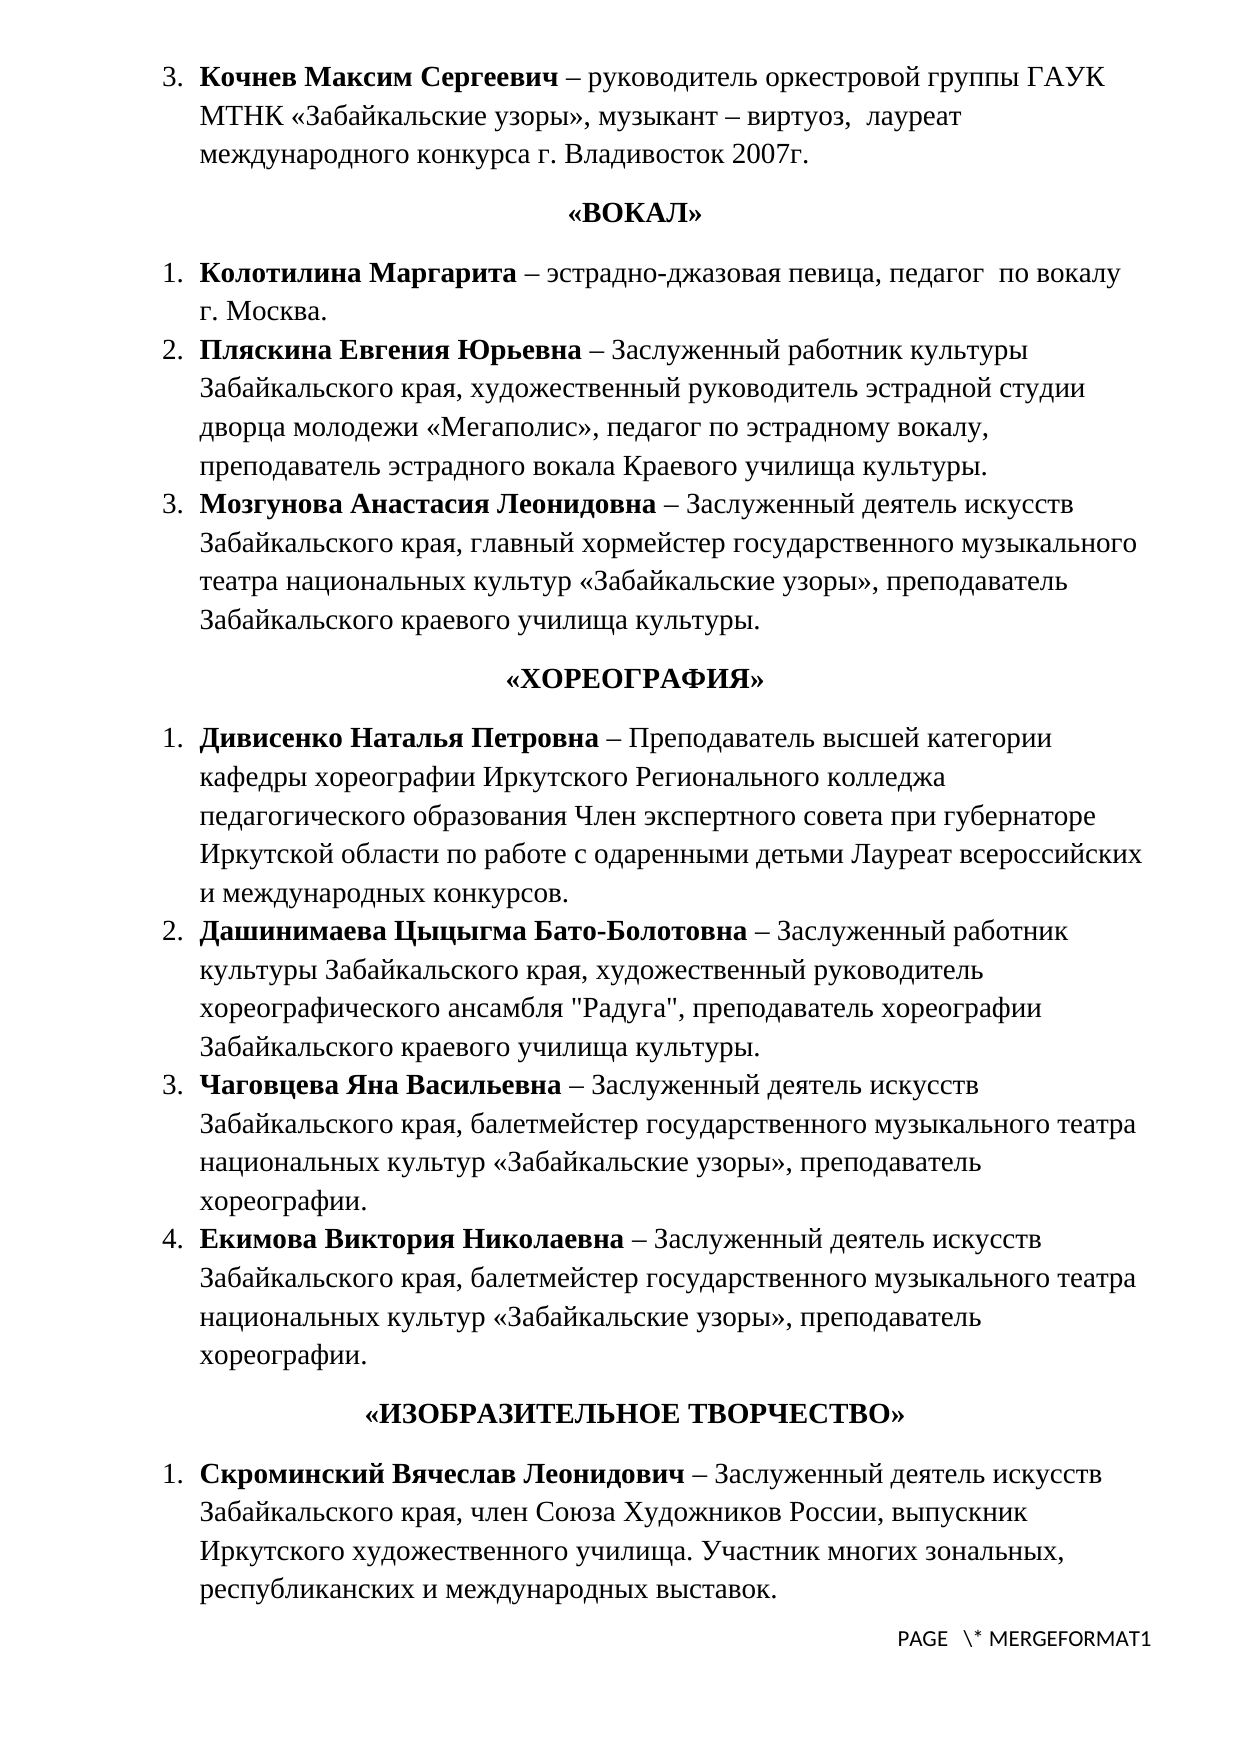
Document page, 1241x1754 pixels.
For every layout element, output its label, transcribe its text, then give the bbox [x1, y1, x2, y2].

text «ИЗОБРАЗИТЕЛЬНОЕ ТВОРЧЕСТВО» [118, 1397, 1152, 1430]
list Дивисенко Наталья Петровна – Преподаватель высшей категории кафедры хореографии Иркутского Регионального колледжа педагогического образования Член экспертного совета при губернаторе Иркутской области по работе с одаренными детьми Лауреат всероссийских и международных конкурсов. [162, 721, 1152, 908]
text «ХОРЕОГРАФИЯ» [118, 661, 1152, 695]
list Дашинимаева Цыцыгма Бато-Болотовна – Заслуженный работник культуры Забайкальского края, художественный руководитель хореографического ансамбля "Радуга", преподаватель хореографии Забайкальского краевого училища культуры. [162, 913, 1152, 1062]
text «ВОКАЛ» [118, 196, 1152, 229]
list Пляскина Евгения Юрьевна – Заслуженный работник культуры Забайкальского края, художественный руководитель эстрадной студии дворца молодежи «Мегаполис», педагог по эстрадному вокалу, преподаватель эстрадного вокала Краевого училища культуры. [162, 332, 1152, 481]
list Кочнев Максим Сергеевич – руководитель оркестровой группы ГАУК МТНК «Забайкальские узоры», музыкант – виртуоз, лауреат международного конкурса г. Владивосток 2007г. [162, 59, 1152, 170]
list Скроминский Вячеслав Леонидович – Заслуженный деятель искусств Забайкальского края, член Союза Художников России, выпускник Иркутского художественного училища. Участник многих зональных, республиканских и международных выставок. [162, 1456, 1152, 1605]
list Чаговцева Яна Васильевна – Заслуженный деятель искусств Забайкальского края, балетмейстер государственного музыкального театра национальных культур «Забайкальские узоры», преподаватель хореографии. [162, 1067, 1152, 1217]
list Мозгунова Анастасия Леонидовна – Заслуженный деятель искусств Забайкальского края, главный хормейстер государственного музыкального театра национальных культур «Забайкальские узоры», преподаватель Забайкальского краевого училища культуры. [162, 486, 1152, 635]
list Екимова Виктория Николаевна – Заслуженный деятель искусств Забайкальского края, балетмейстер государственного музыкального театра национальных культур «Забайкальские узоры», преподаватель хореографии. [162, 1222, 1152, 1371]
list Колотилина Маргарита – эстрадно-джазовая певица, педагог по вокалу г. Москва. [162, 255, 1152, 327]
